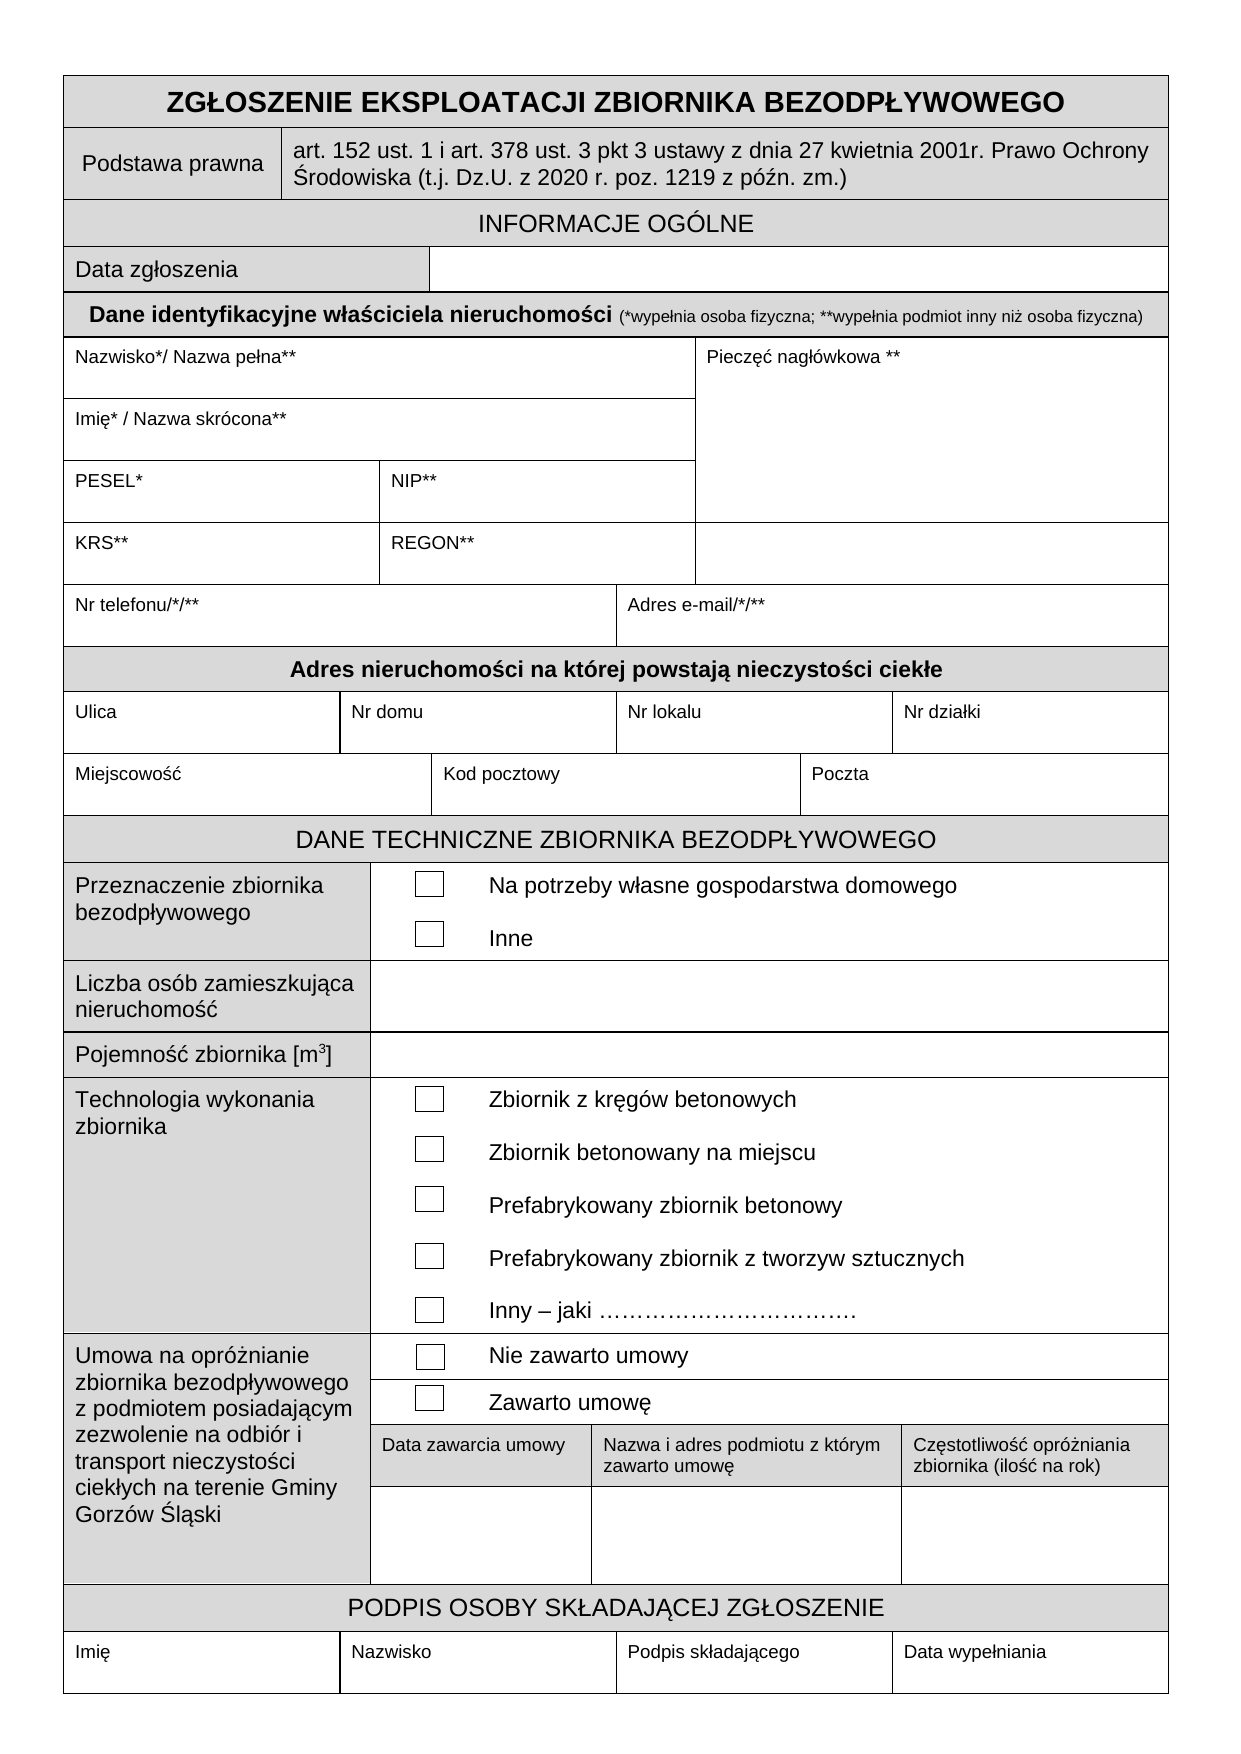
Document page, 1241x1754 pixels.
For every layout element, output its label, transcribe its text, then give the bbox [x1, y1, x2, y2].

table_cell [592, 1487, 901, 1583]
table_cell Nazwisko*/ Nazwa pełna** [64, 338, 695, 398]
table_cell Imię* / Nazwa skrócona** [64, 399, 695, 460]
table_cell Liczba osób zamieszkująca nieruchomość [64, 961, 370, 1031]
table_cell Częstotliwość opróżniania zbiornika (ilość na rok) [902, 1425, 1168, 1486]
table_cell [696, 523, 1168, 584]
table_cell [902, 1487, 1168, 1583]
table_cell Adres e-mail/*/** [617, 585, 1168, 646]
table_cell Kod pocztowy [432, 754, 800, 815]
table_cell Pojemność zbiornika [m3] [64, 1033, 370, 1077]
table_cell Data wypełniania [893, 1632, 1168, 1693]
table_cell [371, 961, 1168, 1031]
table_cell Nr domu [341, 692, 616, 753]
table_cell [371, 1487, 591, 1583]
table_cell Miejscowość [64, 754, 431, 815]
table_cell Imię [64, 1632, 339, 1693]
table_cell Nr działki [893, 692, 1168, 753]
table_cell REGON** [380, 523, 695, 584]
table_cell Nr telefonu/*/** [64, 585, 616, 646]
table_cell Podstawa prawna [64, 128, 281, 199]
table_cell [371, 1033, 1168, 1077]
table_cell Data zawarcia umowy [371, 1425, 591, 1486]
table_cell Data zgłoszenia [64, 247, 429, 291]
table_cell Nazwisko [341, 1632, 616, 1693]
table_cell Na potrzeby własne gospodarstwa domowego Inne [371, 863, 1168, 960]
table_cell KRS** [64, 523, 379, 584]
table_cell PESEL* [64, 461, 379, 522]
table_cell DANE TECHNICZNE ZBIORNIKA BEZODPŁYWOWEGO [64, 816, 1168, 862]
table_cell Dane identyfikacyjne właściciela nieruchomości (*wypełnia osoba fizyczna; **wypełnia podmiot inny niż osoba fizyczna) [64, 293, 1168, 336]
table_cell Technologia wykonania zbiornika [64, 1078, 370, 1332]
table_cell Umowa na opróżnianie zbiornika bezodpływowego z podmiotem posiadającym zezwolenie na odbiór i transport nieczystości ciekłych na terenie Gminy Gorzów Śląski [64, 1334, 370, 1583]
table_cell Nr lokalu [617, 692, 892, 753]
table_cell NIP** [380, 461, 695, 522]
table_cell Przeznaczenie zbiornika bezodpływowego [64, 863, 370, 960]
table_cell Nazwa i adres podmiotu z którym zawarto umowę [592, 1425, 901, 1486]
table_cell Podpis składającego [617, 1632, 892, 1693]
table_cell [430, 247, 1168, 291]
table_cell INFORMACJE OGÓLNE [64, 200, 1168, 246]
table_cell Zawarto umowę [371, 1380, 1168, 1424]
table_cell Adres nieruchomości na której powstają nieczystości ciekłe [64, 647, 1168, 691]
table_cell PODPIS OSOBY SKŁADAJĄCEJ ZGŁOSZENIE [64, 1585, 1168, 1631]
table_cell Nie zawarto umowy [371, 1334, 1168, 1379]
table_cell art. 152 ust. 1 i art. 378 ust. 3 pkt 3 ustawy z dnia 27 kwietnia 2001r. Prawo Ochrony Środowiska (t.j. Dz.U. z 2020 r. poz. 1219 z późn. zm.) [282, 128, 1168, 199]
table_cell Poczta [801, 754, 1168, 815]
table_cell Zbiornik z kręgów betonowych Zbiornik betonowany na miejscu Prefabrykowany zbiornik betonowy Prefabrykowany zbiornik z tworzyw sztucznych Inny – jaki ……………………………. [371, 1078, 1168, 1332]
table_header ZGŁOSZENIE EKSPLOATACJI ZBIORNIKA BEZODPŁYWOWEGO [64, 76, 1168, 127]
table_cell Ulica [64, 692, 339, 753]
table_cell Pieczęć nagłówkowa ** [696, 338, 1168, 522]
